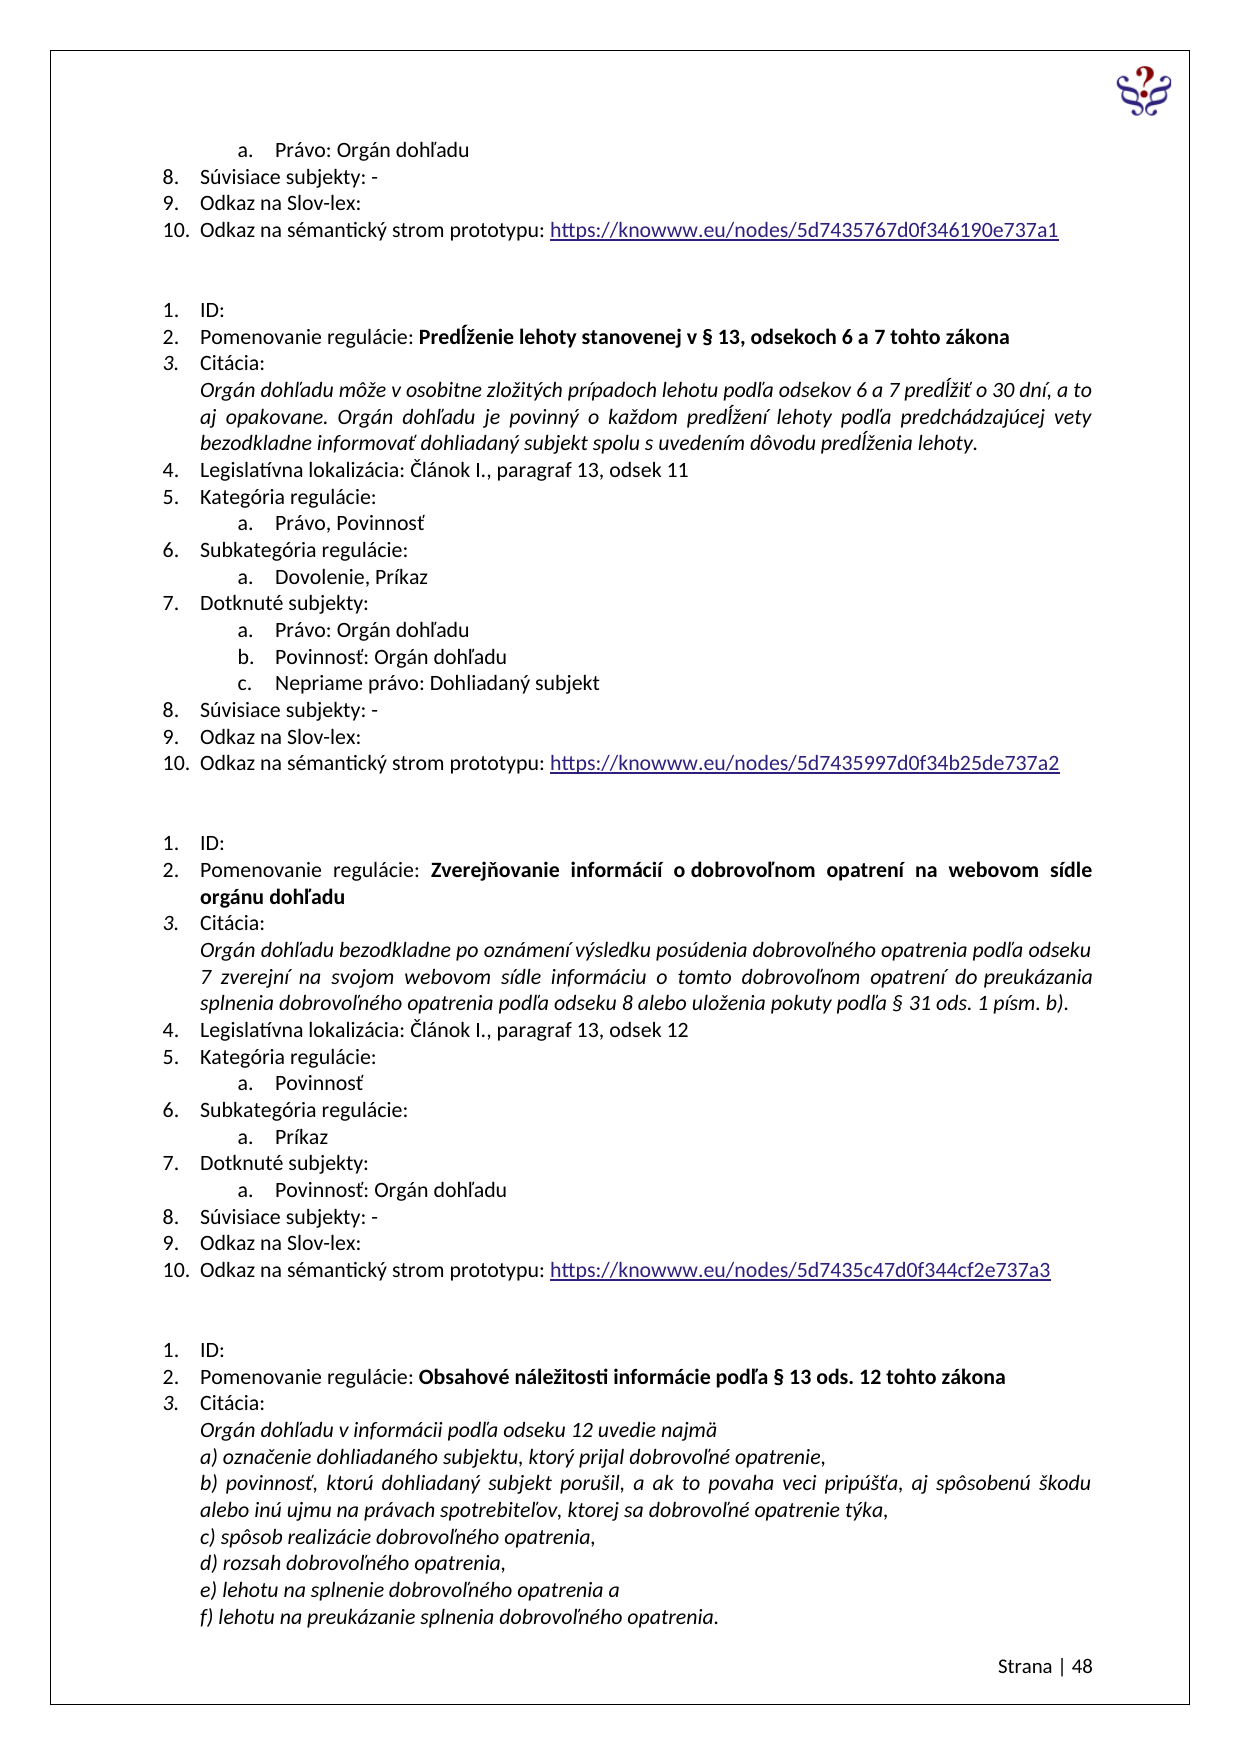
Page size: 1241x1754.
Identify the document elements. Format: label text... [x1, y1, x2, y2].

list Pomenovanie regulácie: Obsahové náležitosti informácie podľa § 13 ods. 12 tohto zákona [162, 1363, 1093, 1389]
list Subkategória regulácie: [162, 1096, 1093, 1123]
list ID: [162, 829, 1093, 856]
list Citácia: [162, 349, 1093, 376]
list Súvisiace subjekty: - [162, 696, 1093, 723]
list Odkaz na Slov-lex: [162, 1229, 1093, 1256]
list Legislatívna lokalizácia: Článok I., paragraf 13, odsek 11 [162, 456, 1093, 483]
list ID: [162, 296, 1093, 323]
list Subkategória regulácie: [162, 536, 1093, 563]
text b) povinnosť, ktorú dohliadaný subjekt porušil, a ak to povaha veci pripúšťa, aj spôsobenú škodu alebo inú ujmu na právach spotrebiteľov, ktorej sa dobrovoľné opatrenie týka, [200, 1469, 1093, 1523]
list ID: [162, 1336, 1093, 1363]
list Povinnosť: Orgán dohľadu [237, 1176, 1093, 1203]
list Odkaz na Slov-lex: [162, 189, 1093, 216]
list Povinnosť [237, 1069, 1093, 1096]
list Pomenovanie regulácie: Predĺženie lehoty stanovenej v § 13, odsekoch 6 a 7 tohto zákona [162, 323, 1093, 349]
text f) lehotu na preukázanie splnenia dobrovoľného opatrenia. [200, 1603, 1093, 1629]
list Súvisiace subjekty: - [162, 163, 1093, 189]
list Dotknuté subjekty: [162, 1149, 1093, 1176]
text Orgán dohľadu v informácii podľa odseku 12 uvedie najmä [200, 1416, 1093, 1443]
list Kategória regulácie: [162, 483, 1093, 509]
list Pomenovanie regulácie: Zverejňovanie informácií o dobrovoľnom opatrení na webovom sídle orgánu dohľadu [162, 856, 1093, 909]
list Príkaz [237, 1123, 1093, 1149]
list Kategória regulácie: [162, 1043, 1093, 1069]
text Orgán dohľadu môže v osobitne zložitých prípadoch lehotu podľa odsekov 6 a 7 predĺžiť o 30 dní, a to aj opakovane. Orgán dohľadu je povinný o každom predĺžení lehoty podľa predchádzajúcej vety bezodkladne informovať dohliadaný subjekt spolu s uvedením dôvodu predĺženia lehoty. [200, 376, 1093, 456]
text c) spôsob realizácie dobrovoľného opatrenia, [200, 1523, 1093, 1549]
list Povinnosť: Orgán dohľadu [237, 643, 1093, 669]
list Právo: Orgán dohľadu [237, 616, 1093, 643]
list Súvisiace subjekty: - [162, 1203, 1093, 1229]
list Odkaz na sémantický strom prototypu: https://knowww.eu/nodes/5d7435767d0f346190e737a1 [162, 216, 1093, 243]
text Orgán dohľadu bezodkladne po oznámení výsledku posúdenia dobrovoľného opatrenia podľa odseku 7 zverejní na svojom webovom sídle informáciu o tomto dobrovoľnom opatrení do preukázania splnenia dobrovoľného opatrenia podľa odseku 8 alebo uloženia pokuty podľa § 31 ods. 1 písm. b). [200, 936, 1093, 1016]
list Citácia: [162, 1389, 1093, 1416]
text e) lehotu na splnenie dobrovoľného opatrenia a [200, 1576, 1093, 1603]
list Právo, Povinnosť [237, 509, 1093, 536]
list Nepriame právo: Dohliadaný subjekt [237, 669, 1093, 696]
list Dotknuté subjekty: [162, 589, 1093, 616]
text d) rozsah dobrovoľného opatrenia, [200, 1549, 1093, 1576]
list Právo: Orgán dohľadu [237, 136, 1093, 163]
list Odkaz na Slov-lex: [162, 723, 1093, 749]
picture [1106, 53, 1182, 129]
list Citácia: [162, 909, 1093, 936]
list Legislatívna lokalizácia: Článok I., paragraf 13, odsek 12 [162, 1016, 1093, 1043]
list Odkaz na sémantický strom prototypu: https://knowww.eu/nodes/5d7435c47d0f344cf2e737a3 [162, 1256, 1093, 1283]
list Dovolenie, Príkaz [237, 563, 1093, 589]
text a) označenie dohliadaného subjektu, ktorý prijal dobrovoľné opatrenie, [200, 1443, 1093, 1469]
list Odkaz na sémantický strom prototypu: https://knowww.eu/nodes/5d7435997d0f34b25de737a2 [162, 749, 1093, 776]
